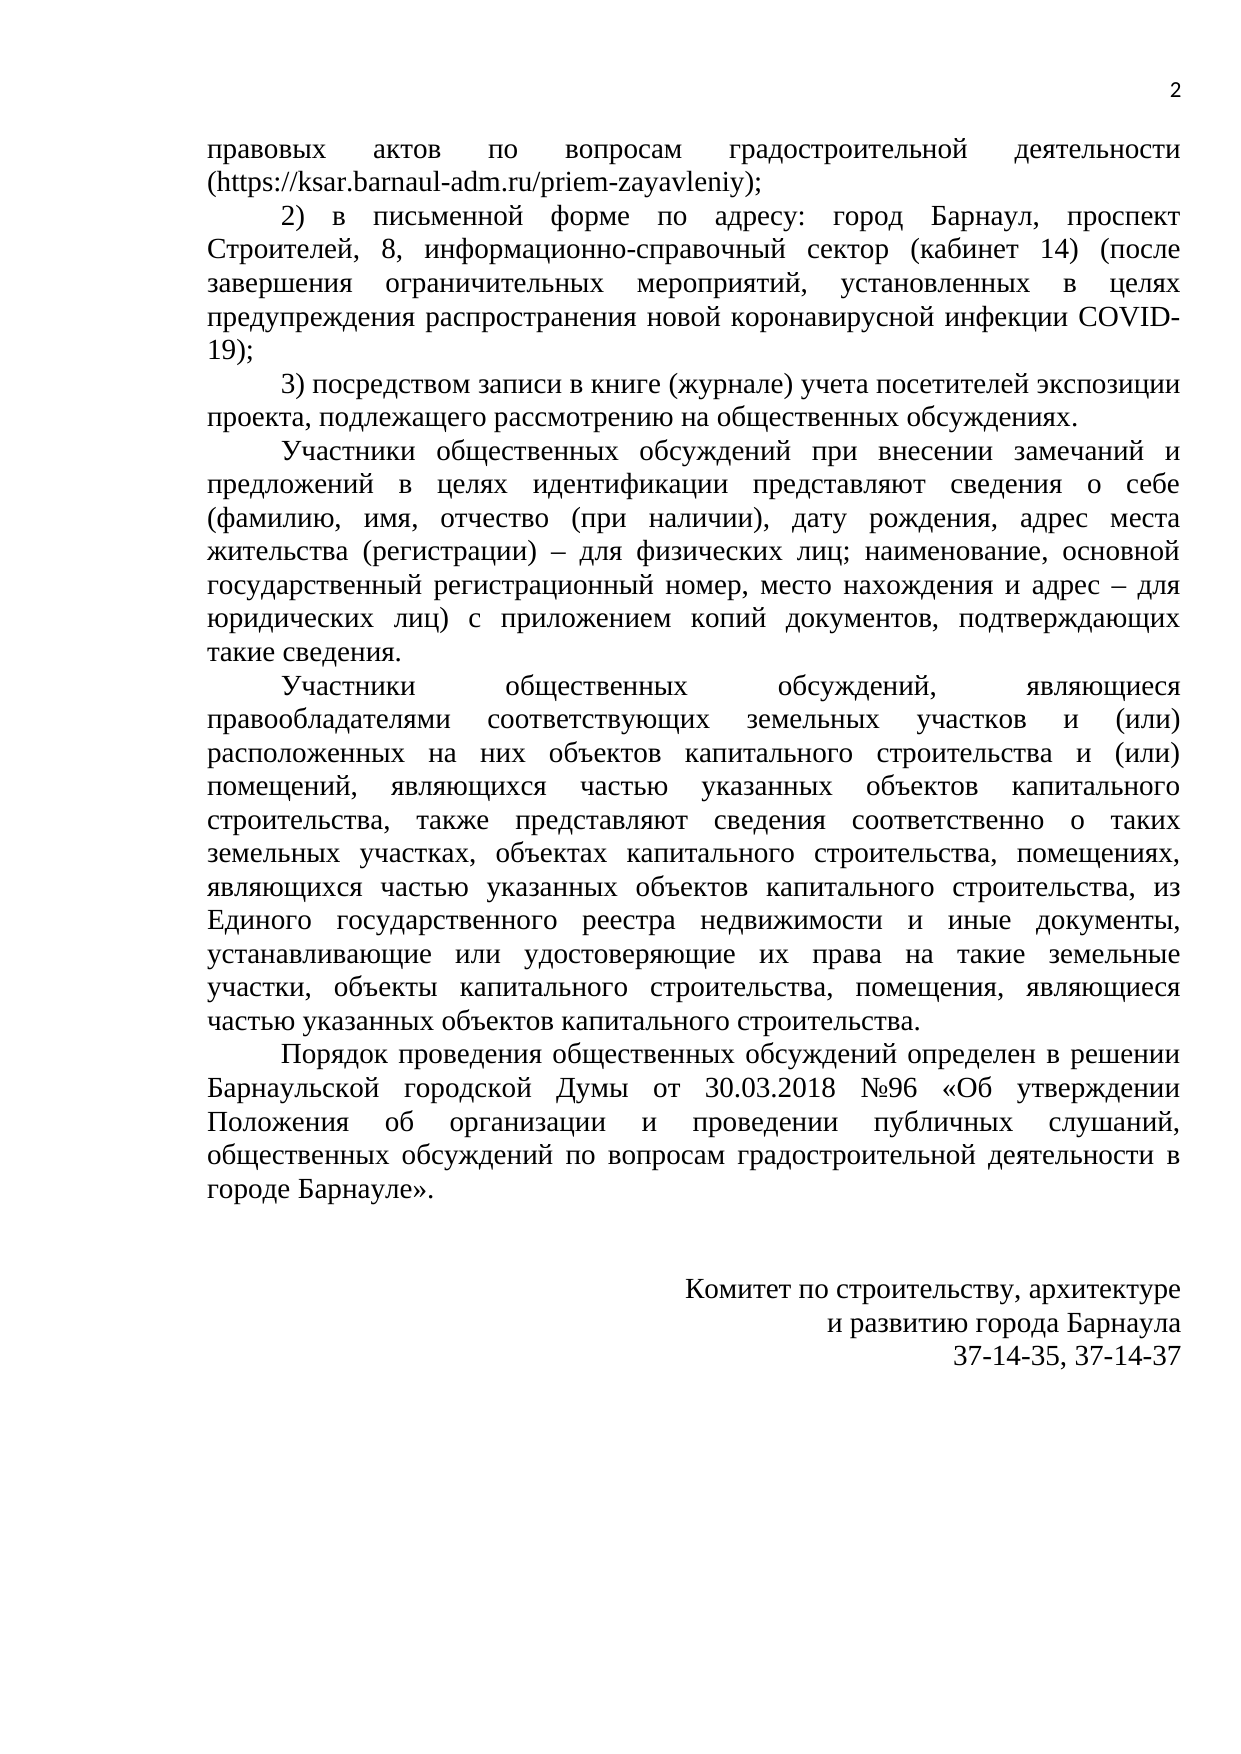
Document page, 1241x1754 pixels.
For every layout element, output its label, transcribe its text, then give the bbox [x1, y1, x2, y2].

text 3) посредством записи в книге (журнале) учета посетителей экспозиции проекта, подлежащего рассмотрению на общественных обсуждениях. [207, 366, 1181, 433]
text 37-14-35, 37-14-37 [207, 1338, 1181, 1372]
text Комитет по строительству, архитектуре [207, 1271, 1181, 1305]
text 2) в письменной форме по адресу: город Барнаул, проспект Строителей, 8, информационно-справочный сектор (кабинет 14) (после завершения ограничительных мероприятий, установленных в целях предупреждения распространения новой коронавирусной инфекции COVID-19); [207, 198, 1181, 366]
text Порядок проведения общественных обсуждений определен в решении Барнаульской городской Думы от 30.03.2018 №96 «Об утверждении Положения об организации и проведении публичных слушаний, общественных обсуждений по вопросам градостроительной деятельности в городе Барнауле». [207, 1037, 1181, 1204]
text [207, 131, 1181, 198]
text Участники общественных обсуждений при внесении замечаний и предложений в целях идентификации представляют сведения о себе (фамилию, имя, отчество (при наличии), дату рождения, адрес места жительства (регистрации) – для физических лиц; наименование, основной государственный регистрационный номер, место нахождения и адрес – для юридических лиц) с приложением копий документов, подтверждающих такие сведения. [207, 433, 1181, 668]
text и развитию города Барнаула [207, 1305, 1181, 1338]
text Участники общественных обсуждений, являющиеся правообладателями соответствующих земельных участков и (или) расположенных на них объектов капитального строительства и (или) помещений, являющихся частью указанных объектов капитального строительства, также представляют сведения соответственно о таких земельных участках, объектах капитального строительства, помещениях, являющихся частью указанных объектов капитального строительства, из Единого государственного реестра недвижимости и иные документы, устанавливающие или удостоверяющие их права на такие земельные участки, объекты капитального строительства, помещения, являющиеся частью указанных объектов капитального строительства. [207, 668, 1181, 1037]
